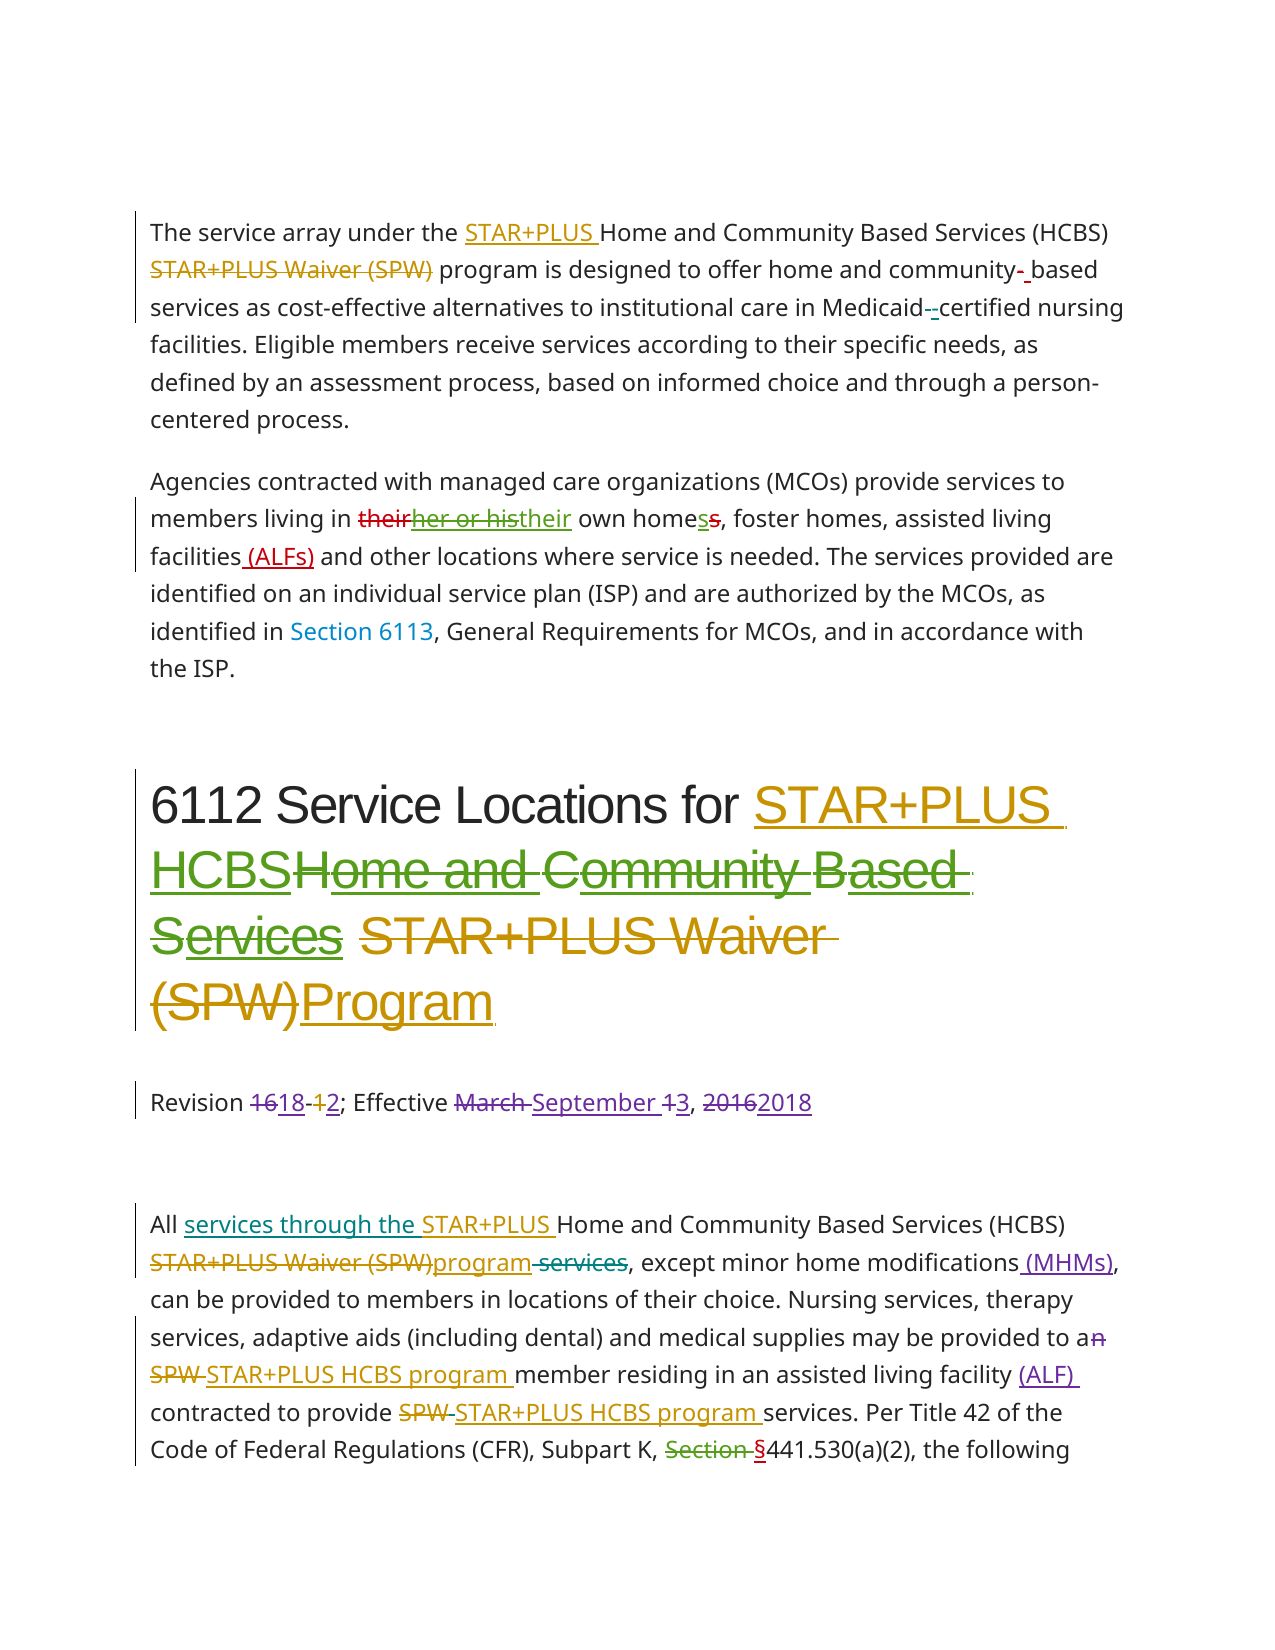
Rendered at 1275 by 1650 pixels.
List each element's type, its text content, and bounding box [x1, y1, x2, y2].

text Revision -; Effective , [150, 1081, 1125, 1119]
text Agencies contracted with managed care organizations (MCOs) provide services to members living in own home, foster homes, assisted living facilities and other locations where service is needed. The services provided are identified on an individual service plan (ISP) and are authorized by the MCOs, as identified in Section 6113, General Requirements for MCOs, and in accordance with the ISP. [150, 459, 1125, 684]
text The service array under the Home and Community Based Services (HCBS) program is designed to offer home and communitybased services as cost-effective alternatives to institutional care in Medicaidcertified nursing facilities. Eligible members receive services according to their specific needs, as defined by an assessment process, based on informed choice and through a person-centered process. [150, 211, 1125, 436]
text 6112 Service Locations for [150, 769, 1125, 1031]
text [150, 1203, 1125, 1466]
